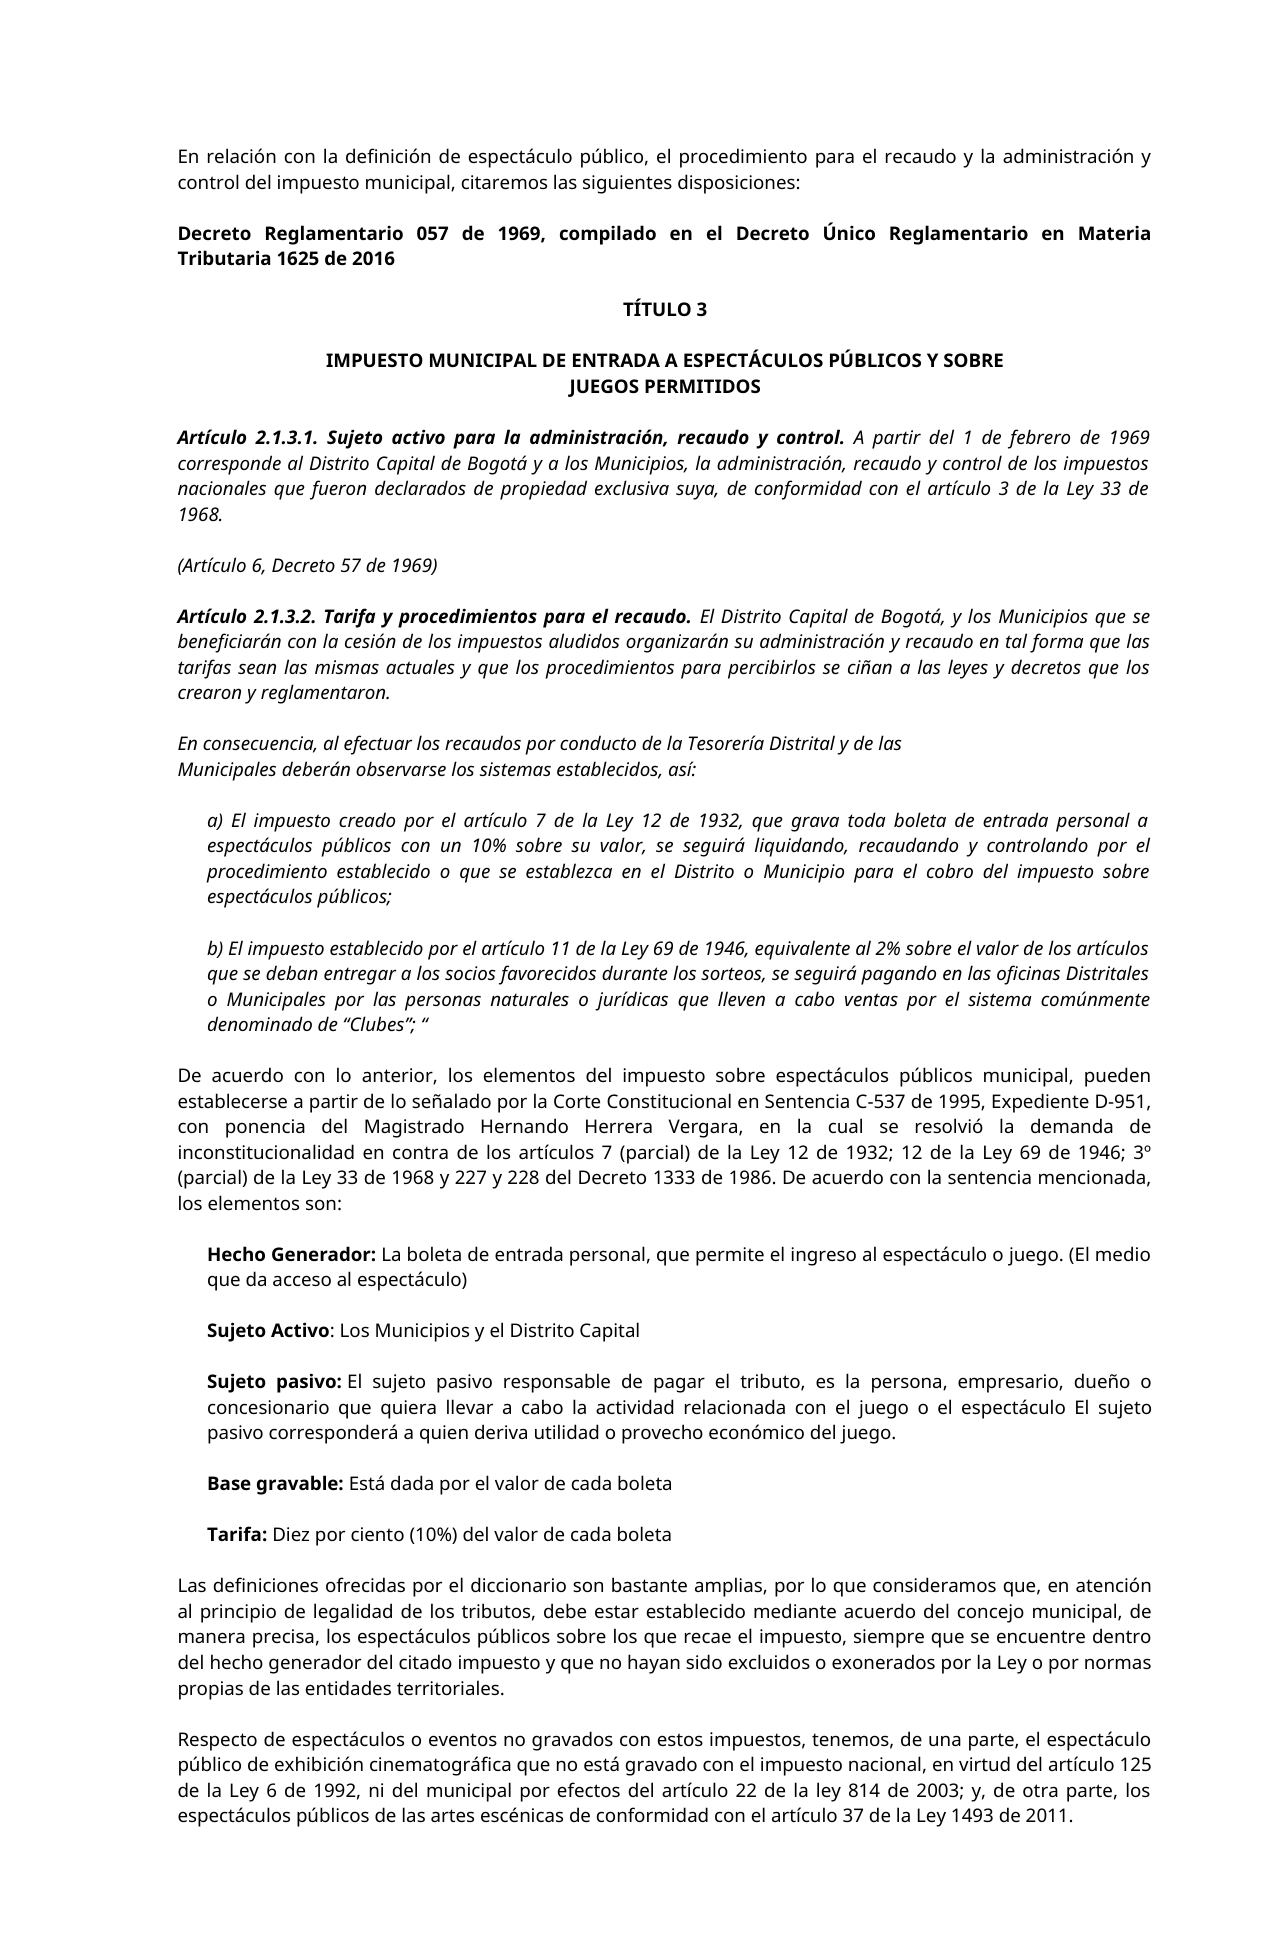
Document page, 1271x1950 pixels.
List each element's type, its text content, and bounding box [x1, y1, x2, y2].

text a) El impuesto creado por el artículo 7 de la Ley 12 de 1932, que grava toda boleta de entrada personal a espectáculos públicos con un 10% sobre su valor, se seguirá liquidando, recaudando y controlando por el procedimiento establecido o que se establezca en el Distrito o Municipio para el cobro del impuesto sobre espectáculos públicos; [207, 807, 1153, 909]
text JUEGOS PERMITIDOS [177, 373, 1153, 399]
text Base gravable: Está dada por el valor de cada boleta [207, 1471, 1153, 1496]
text Artículo 2.1.3.2. Tarifa y procedimientos para el recaudo. El Distrito Capital de Bogotá, y los Municipios que se beneficiarán con la cesión de los impuestos aludidos organizarán su administración y recaudo en tal forma que las tarifas sean las mismas actuales y que los procedimientos para percibirlos se ciñan a las leyes y decretos que los crearon y reglamentaron. [177, 603, 1153, 705]
text De acuerdo con lo anterior, los elementos del impuesto sobre espectáculos públicos municipal, pueden establecerse a partir de lo señalado por la Corte Constitucional en Sentencia C-537 de 1995, Expediente D-951, con ponencia del Magistrado Hernando Herrera Vergara, en la cual se resolvió la demanda de inconstitucionalidad en contra de los artículos 7 (parcial) de la Ley 12 de 1932; 12 de la Ley 69 de 1946; 3º (parcial) de la Ley 33 de 1968 y 227 y 228 del Decreto 1333 de 1986. De acuerdo con la sentencia mencionada, los elementos son: [177, 1062, 1153, 1216]
text Tarifa: Diez por ciento (10%) del valor de cada boleta [207, 1522, 1153, 1547]
text Sujeto pasivo: El sujeto pasivo responsable de pagar el tributo, es la persona, empresario, dueño o concesionario que quiera llevar a cabo la actividad relacionada con el juego o el espectáculo El sujeto pasivo corresponderá a quien deriva utilidad o provecho económico del juego. [207, 1369, 1153, 1445]
text Las definiciones ofrecidas por el diccionario son bastante amplias, por lo que consideramos que, en atención al principio de legalidad de los tributos, debe estar establecido mediante acuerdo del concejo municipal, de manera precisa, los espectáculos públicos sobre los que recae el impuesto, siempre que se encuentre dentro del hecho generador del citado impuesto y que no hayan sido excluidos o exonerados por la Ley o por normas propias de las entidades territoriales. [177, 1573, 1153, 1700]
text En consecuencia, al efectuar los recaudos por conducto de la Tesorería Distrital y de las [177, 731, 1153, 756]
text Artículo 2.1.3.1. Sujeto activo para la administración, recaudo y control. A partir del 1 de febrero de 1969 corresponde al Distrito Capital de Bogotá y a los Municipios, la administración, recaudo y control de los impuestos nacionales que fueron declarados de propiedad exclusiva suya, de conformidad con el artículo 3 de la Ley 33 de 1968. [177, 424, 1153, 526]
text Respecto de espectáculos o eventos no gravados con estos impuestos, tenemos, de una parte, el espectáculo público de exhibición cinematográfica que no está gravado con el impuesto nacional, en virtud del artículo 125 de la Ley 6 de 1992, ni del municipal por efectos del artículo 22 de la ley 814 de 2003; y, de otra parte, los espectáculos públicos de las artes escénicas de conformidad con el artículo 37 de la Ley 1493 de 2011. [177, 1726, 1153, 1828]
text (Artículo 6, Decreto 57 de 1969) [177, 552, 1153, 577]
text b) El impuesto establecido por el artículo 11 de la Ley 69 de 1946, equivalente al 2% sobre el valor de los artículos que se deban entregar a los socios favorecidos durante los sorteos, se seguirá pagando en las oficinas Distritales o Municipales por las personas naturales o jurídicas que lleven a cabo ventas por el sistema comúnmente denominado de “Clubes”; “ [207, 935, 1153, 1037]
text Decreto Reglamentario 057 de 1969, compilado en el Decreto Único Reglamentario en Materia Tributaria 1625 de 2016 [177, 220, 1153, 271]
text Hecho Generador: La boleta de entrada personal, que permite el ingreso al espectáculo o juego. (El medio que da acceso al espectáculo) [207, 1241, 1153, 1292]
text En relación con la definición de espectáculo público, el procedimiento para el recaudo y la administración y control del impuesto municipal, citaremos las siguientes disposiciones: [177, 144, 1153, 195]
text Sujeto Activo: Los Municipios y el Distrito Capital [207, 1318, 1153, 1343]
text Municipales deberán observarse los sistemas establecidos, así: [177, 756, 1153, 782]
text TÍTULO 3 [177, 297, 1153, 322]
text IMPUESTO MUNICIPAL DE ENTRADA A ESPECTÁCULOS PÚBLICOS Y SOBRE [177, 348, 1153, 373]
